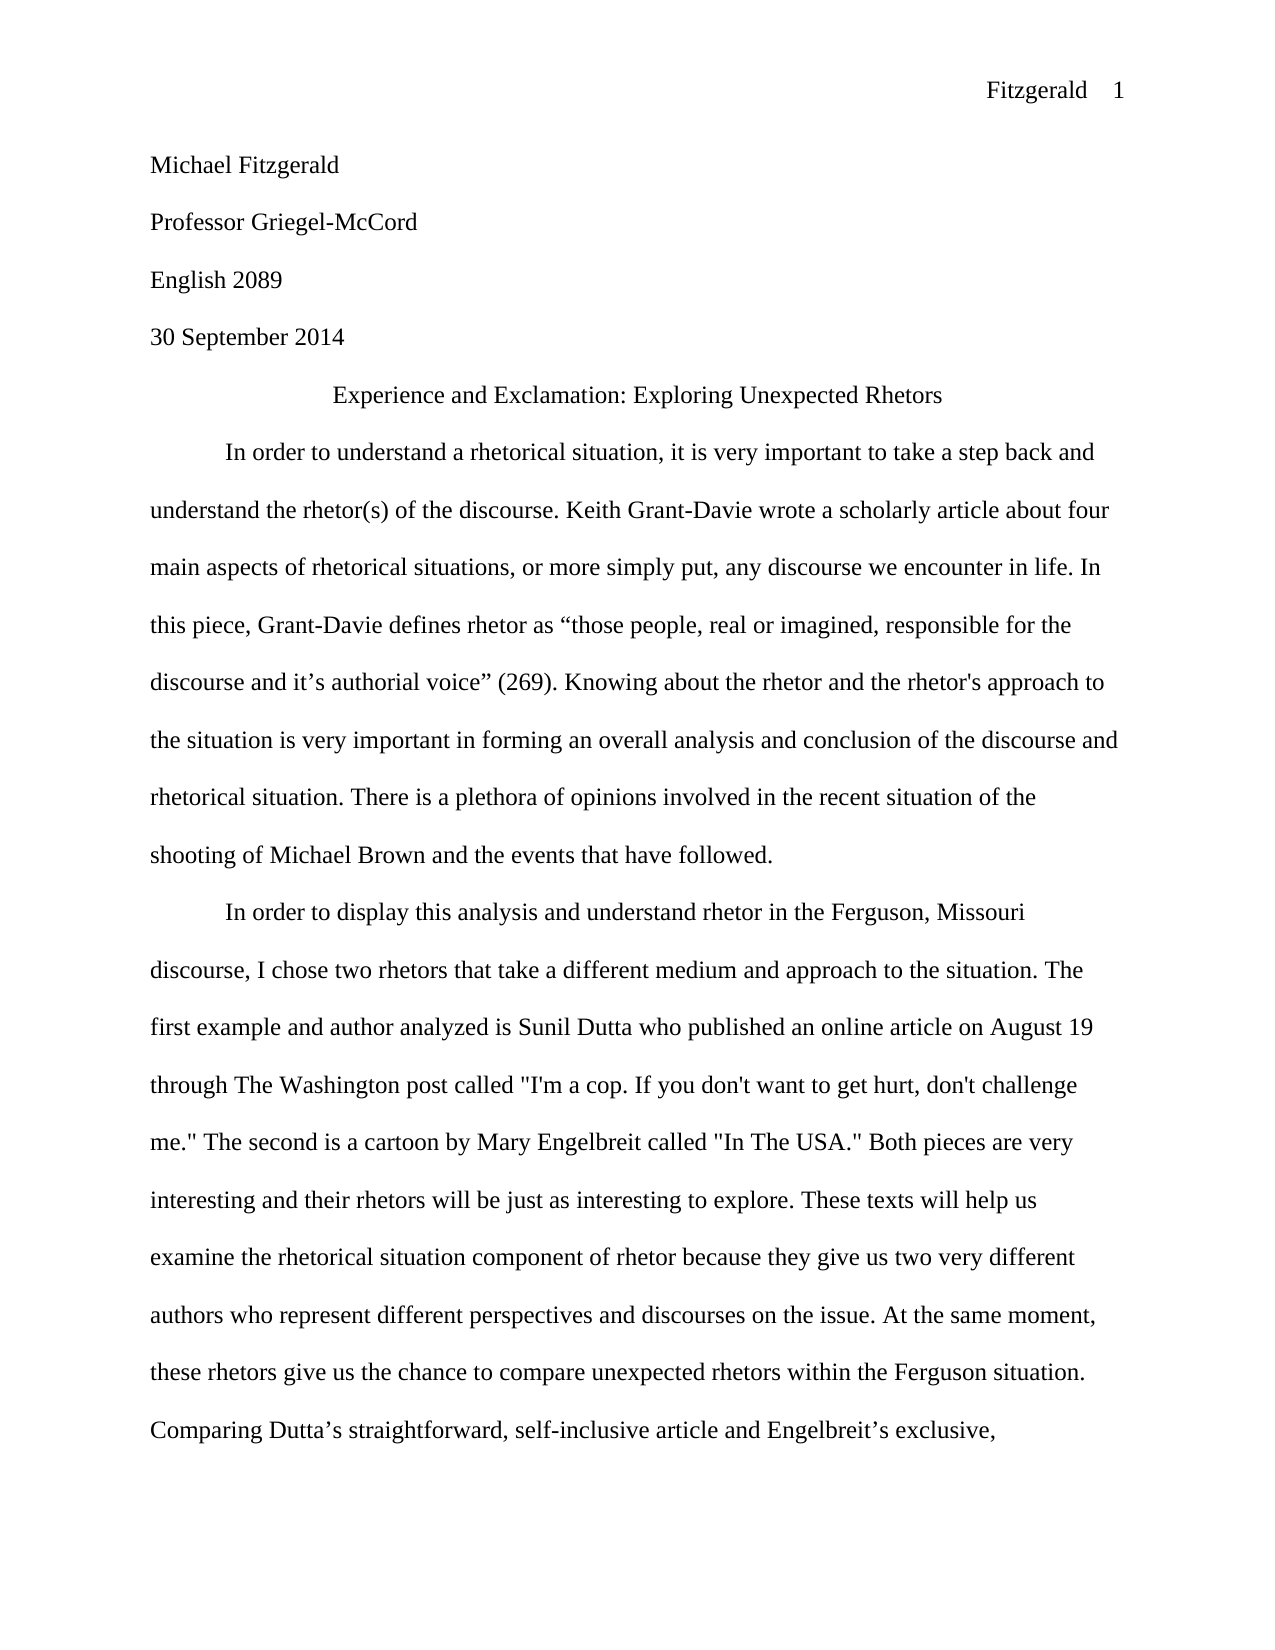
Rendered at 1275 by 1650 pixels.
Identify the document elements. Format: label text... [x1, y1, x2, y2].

text Michael Fitzgerald [150, 150, 1125, 179]
text English 2089 [150, 265, 1125, 294]
text In order to understand a rhetorical situation, it is very important to take a step back and understand the rhetor(s) of the discourse. Keith Grant-Davie wrote a scholarly article about four main aspects of rhetorical situations, or more simply put, any discourse we encounter in life. In this piece, Grant-Davie defines rhetor as “those people, real or imagined, responsible for the discourse and it’s authorial voice” (269). Knowing about the rhetor and the rhetor's approach to the situation is very important in forming an overall analysis and conclusion of the discourse and rhetorical situation. There is a plethora of opinions involved in the recent situation of the shooting of Michael Brown and the events that have followed. [150, 437, 1125, 869]
text Experience and Exclamation: Exploring Unexpected Rhetors [150, 380, 1125, 409]
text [150, 897, 1125, 1444]
text Professor Griegel-McCord [150, 207, 1125, 236]
text 30 September 2014 [150, 322, 1125, 351]
